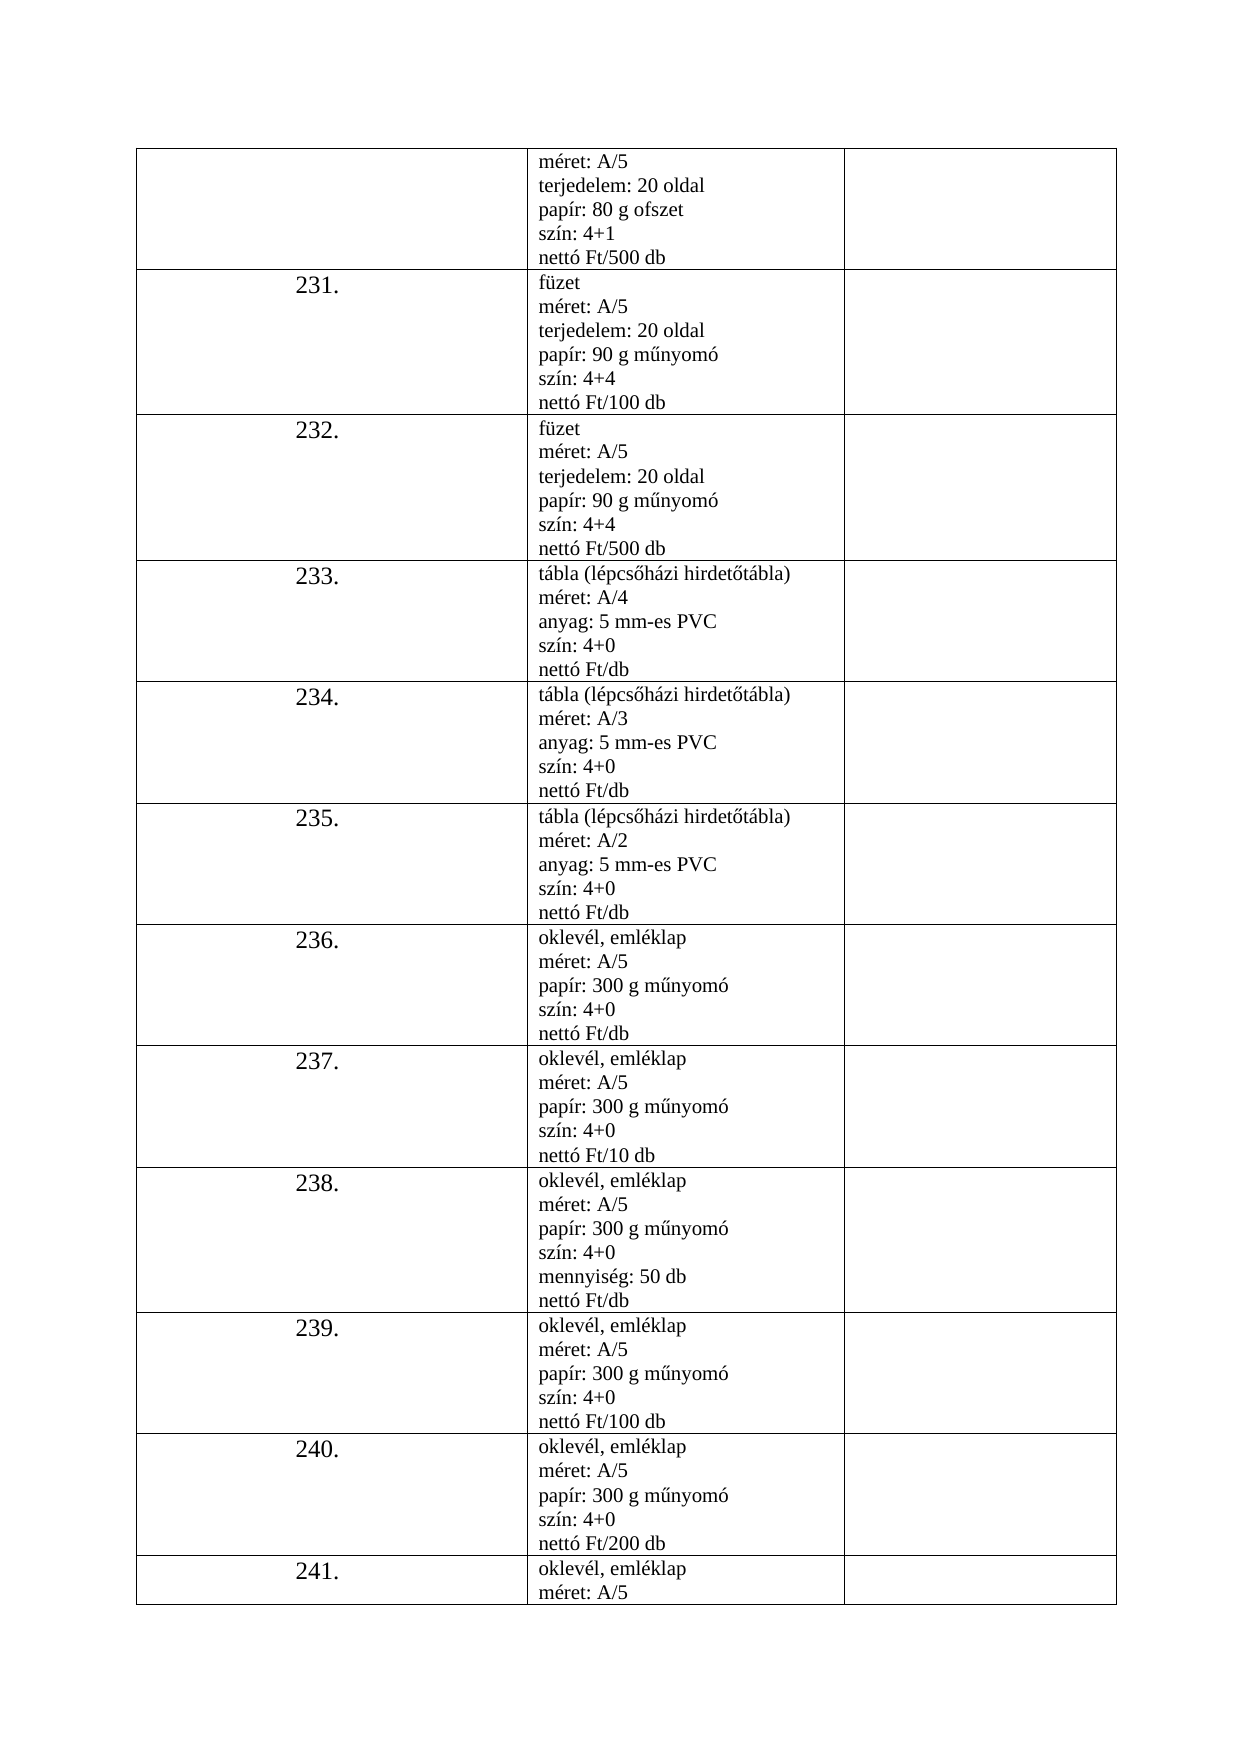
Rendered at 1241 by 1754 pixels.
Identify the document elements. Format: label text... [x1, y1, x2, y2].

table_cell [845, 1313, 1116, 1433]
table_cell [137, 415, 527, 560]
table_cell [845, 1556, 1116, 1604]
table_cell [137, 925, 527, 1045]
table_cell [137, 1434, 527, 1555]
table_cell oklevél, emléklap méret: A/5 papír: 300 g műnyomó szín: 4+0 nettó Ft/100 db [528, 1313, 844, 1433]
table_cell [845, 925, 1116, 1045]
table_cell [845, 1434, 1116, 1555]
table_cell [137, 1556, 527, 1604]
table_cell [137, 804, 527, 924]
table_cell oklevél, emléklap méret: A/5 papír: 300 g műnyomó szín: 4+0 mennyiség: 50 db nettó Ft/db [528, 1168, 844, 1312]
table_cell füzet méret: A/5 terjedelem: 20 oldal papír: 90 g műnyomó szín: 4+4 nettó Ft/100 db [528, 270, 844, 414]
table_cell oklevél, emléklap méret: A/5 papír: 300 g műnyomó szín: 4+0 nettó Ft/200 db [528, 1434, 844, 1555]
table_cell oklevél, emléklap méret: A/5 papír: 300 g műnyomó szín: 4+0 nettó Ft/10 db [528, 1046, 844, 1167]
table_cell [137, 561, 527, 681]
table_cell [137, 1313, 527, 1433]
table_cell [528, 1556, 844, 1604]
table_cell [845, 1046, 1116, 1167]
table_cell [137, 1046, 527, 1167]
table_cell [845, 1168, 1116, 1312]
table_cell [528, 149, 844, 269]
table_cell [845, 682, 1116, 802]
table_cell [845, 415, 1116, 560]
table_cell [137, 149, 527, 269]
table_cell [845, 561, 1116, 681]
table_cell tábla (lépcsőházi hirdetőtábla) méret: A/4 anyag: 5 mm-es PVC szín: 4+0 nettó Ft/db [528, 561, 844, 681]
table_cell [845, 270, 1116, 414]
table_cell [137, 682, 527, 802]
table_cell tábla (lépcsőházi hirdetőtábla) méret: A/3 anyag: 5 mm-es PVC szín: 4+0 nettó Ft/db [528, 682, 844, 802]
table_cell tábla (lépcsőházi hirdetőtábla) méret: A/2 anyag: 5 mm-es PVC szín: 4+0 nettó Ft/db [528, 804, 844, 924]
table_cell [845, 804, 1116, 924]
table_cell oklevél, emléklap méret: A/5 papír: 300 g műnyomó szín: 4+0 nettó Ft/db [528, 925, 844, 1045]
table_cell [137, 1168, 527, 1312]
table_cell [845, 149, 1116, 269]
table_cell füzet méret: A/5 terjedelem: 20 oldal papír: 90 g műnyomó szín: 4+4 nettó Ft/500 db [528, 415, 844, 560]
table_cell [137, 270, 527, 414]
